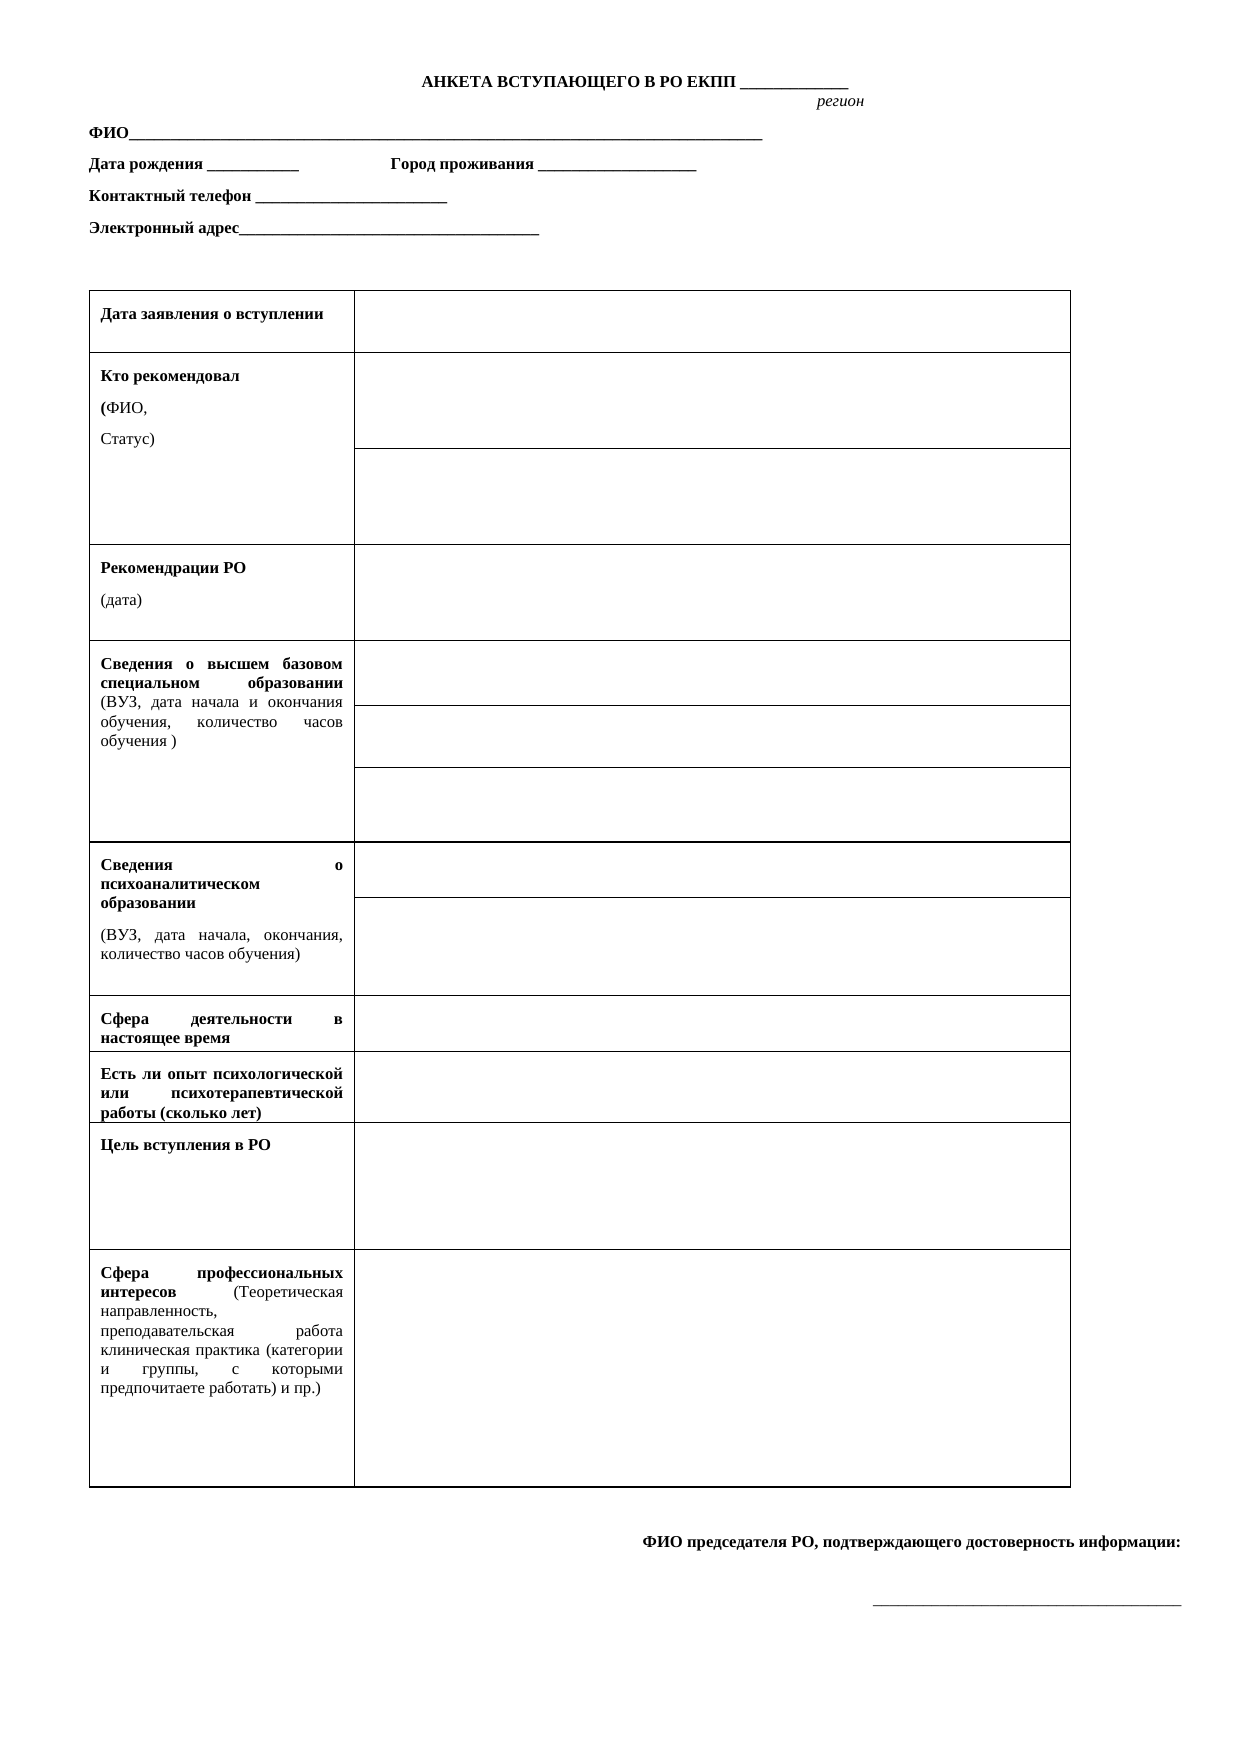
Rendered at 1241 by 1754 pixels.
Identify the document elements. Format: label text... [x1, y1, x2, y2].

table_cell [355, 768, 1070, 841]
table_cell Сфера деятельности в настоящее время [90, 996, 354, 1051]
table_cell Кто рекомендовал (ФИО, Статус) [90, 353, 354, 544]
text регион [89, 91, 1181, 110]
text _____________________________________ [89, 1589, 1181, 1608]
table_cell [355, 843, 1070, 897]
table_cell Есть ли опыт психологической или психотерапевтической работы (сколько лет) [90, 1052, 354, 1122]
table_cell Сфера профессиональных интересов (Теоретическая направленность, преподавательская работа клиническая практика (категории и группы, с которыми предпочитаете работать) и пр.) [90, 1250, 354, 1486]
table_cell [355, 898, 1070, 995]
table_cell [355, 449, 1070, 544]
text ФИО председателя РО, подтверждающего достоверность информации: [89, 1531, 1181, 1551]
text АНКЕТА ВСТУПАЮЩЕГО В РО ЕКПП _____________ [89, 72, 1181, 91]
text ФИО____________________________________________________________________________ [89, 122, 1181, 142]
table_cell Сведения о высшем базовом специальном образовании (ВУЗ, дата начала и окончания обучения, количество часов обучения ) [90, 641, 354, 841]
table_cell [355, 1250, 1070, 1486]
table_cell [355, 996, 1070, 1051]
table_header [355, 291, 1070, 352]
table_cell [355, 353, 1070, 448]
table_cell [355, 1052, 1070, 1122]
table_cell [355, 641, 1070, 705]
table_cell Цель вступления в РО [90, 1123, 354, 1249]
text Контактный телефон _______________________ [89, 186, 1181, 205]
text Электронный адрес____________________________________ [89, 217, 1181, 237]
text Дата рождения ___________ Город проживания ___________________ [89, 154, 1181, 173]
table_header Дата заявления о вступлении [90, 291, 354, 352]
table_cell Рекомендрации РО (дата) [90, 545, 354, 640]
table_cell [355, 706, 1070, 767]
table_cell Сведения о психоаналитическом образовании (ВУЗ, дата начала, окончания, количество часов обучения) [90, 843, 354, 995]
table_cell [355, 545, 1070, 640]
table_cell [355, 1123, 1070, 1249]
